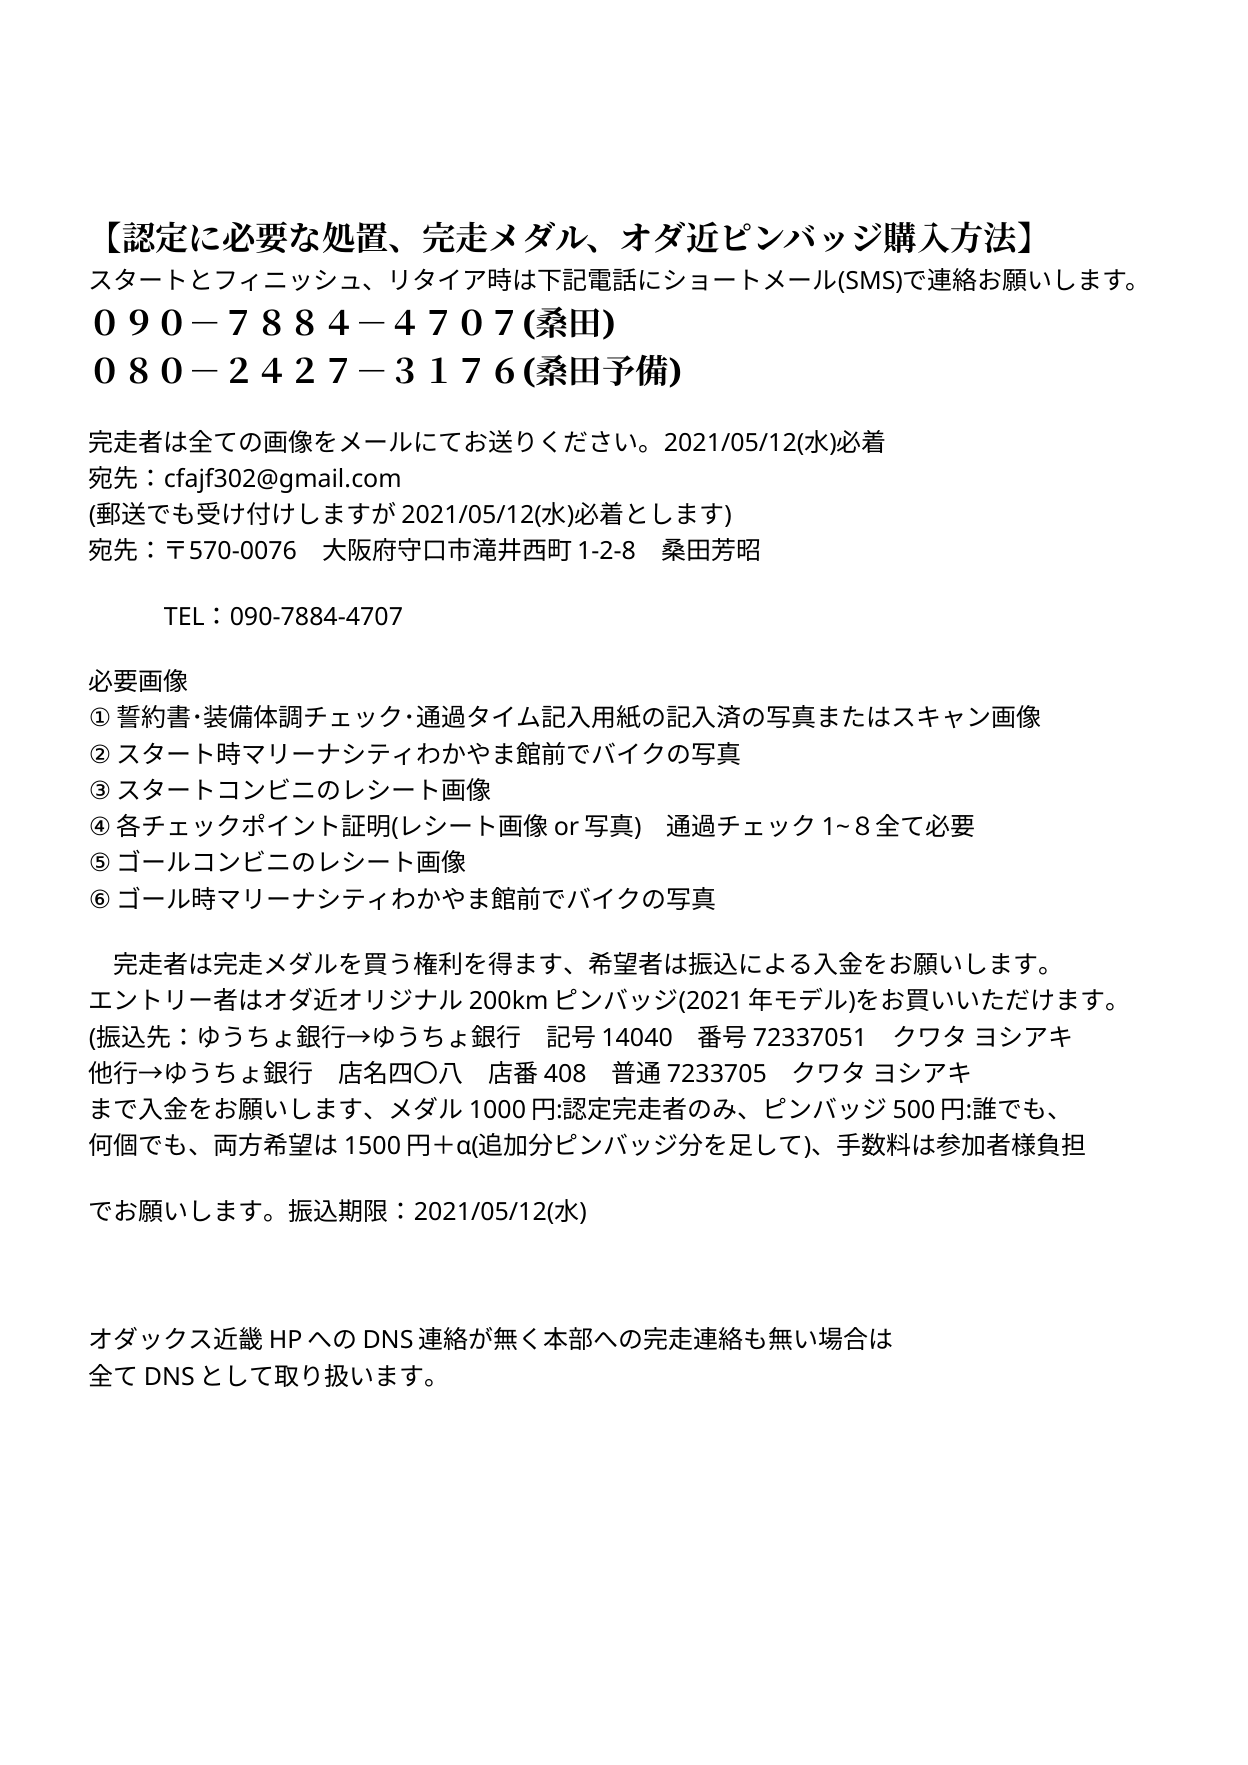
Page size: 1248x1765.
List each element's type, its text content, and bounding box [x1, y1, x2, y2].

text オダックス近畿HPへのDNS連絡が無く本部への完走連絡も無い場合は 全てDNSとして取り扱います。 [89, 1320, 1159, 1392]
text スタートとフィニッシュ、リタイア時は下記電話にショートメール(SMS)で連絡お願いします。 [89, 260, 1159, 297]
text TEL：090-7884-4707 [89, 596, 1159, 632]
text でお願いします。振込期限：2021/05/12(水) [89, 1191, 1159, 1227]
text 【認定に必要な処置、完走メダル、オダ近ピンバッジ購入方法】 [89, 212, 1159, 260]
text 必要画像 ①誓約書･装備体調チェック･通過タイム記入用紙の記入済の写真またはスキャン画像 ②スタート時マリーナシティわかやま館前でバイクの写真 ③スタートコンビニのレシート画像 ④各チェックポイント証明(レシート画像or写真) 通過チェック1~８全て必要 ⑤ゴールコンビニのレシート画像 ⑥ゴール時マリーナシティわかやま館前でバイクの写真 [89, 662, 1159, 915]
text ０８０－２４２７－３１７６(桑田予備) [89, 345, 1159, 393]
text ０９０－７８８４－４７０７(桑田) [89, 297, 1159, 345]
text 完走者は完走メダルを買う権利を得ます、希望者は振込による入金をお願いします。 エントリー者はオダ近オリジナル200kmピンバッジ(2021年モデル)をお買いいただけます。 (振込先：ゆうちょ銀行→ゆうちょ銀行 記号14040 番号72337051 クワタ ヨシアキ 他行→ゆうちょ銀行 店名四〇八 店番408 普通7233705 クワタ ヨシアキ まで入金をお願いします、メダル1000円:認定完走者のみ、ピンバッジ500円:誰でも、 何個でも、両方希望は1500円＋α(追加分ピンバッジ分を足して)、手数料は参加者様負担 [89, 944, 1159, 1162]
text 完走者は全ての画像をメールにてお送りください。2021/05/12(水)必着 宛先：cfajf302@gmail.com (郵送でも受け付けしますが2021/05/12(水)必着とします) 宛先：〒570-0076 大阪府守口市滝井西町1-2-8 桑田芳昭 [89, 422, 1159, 567]
